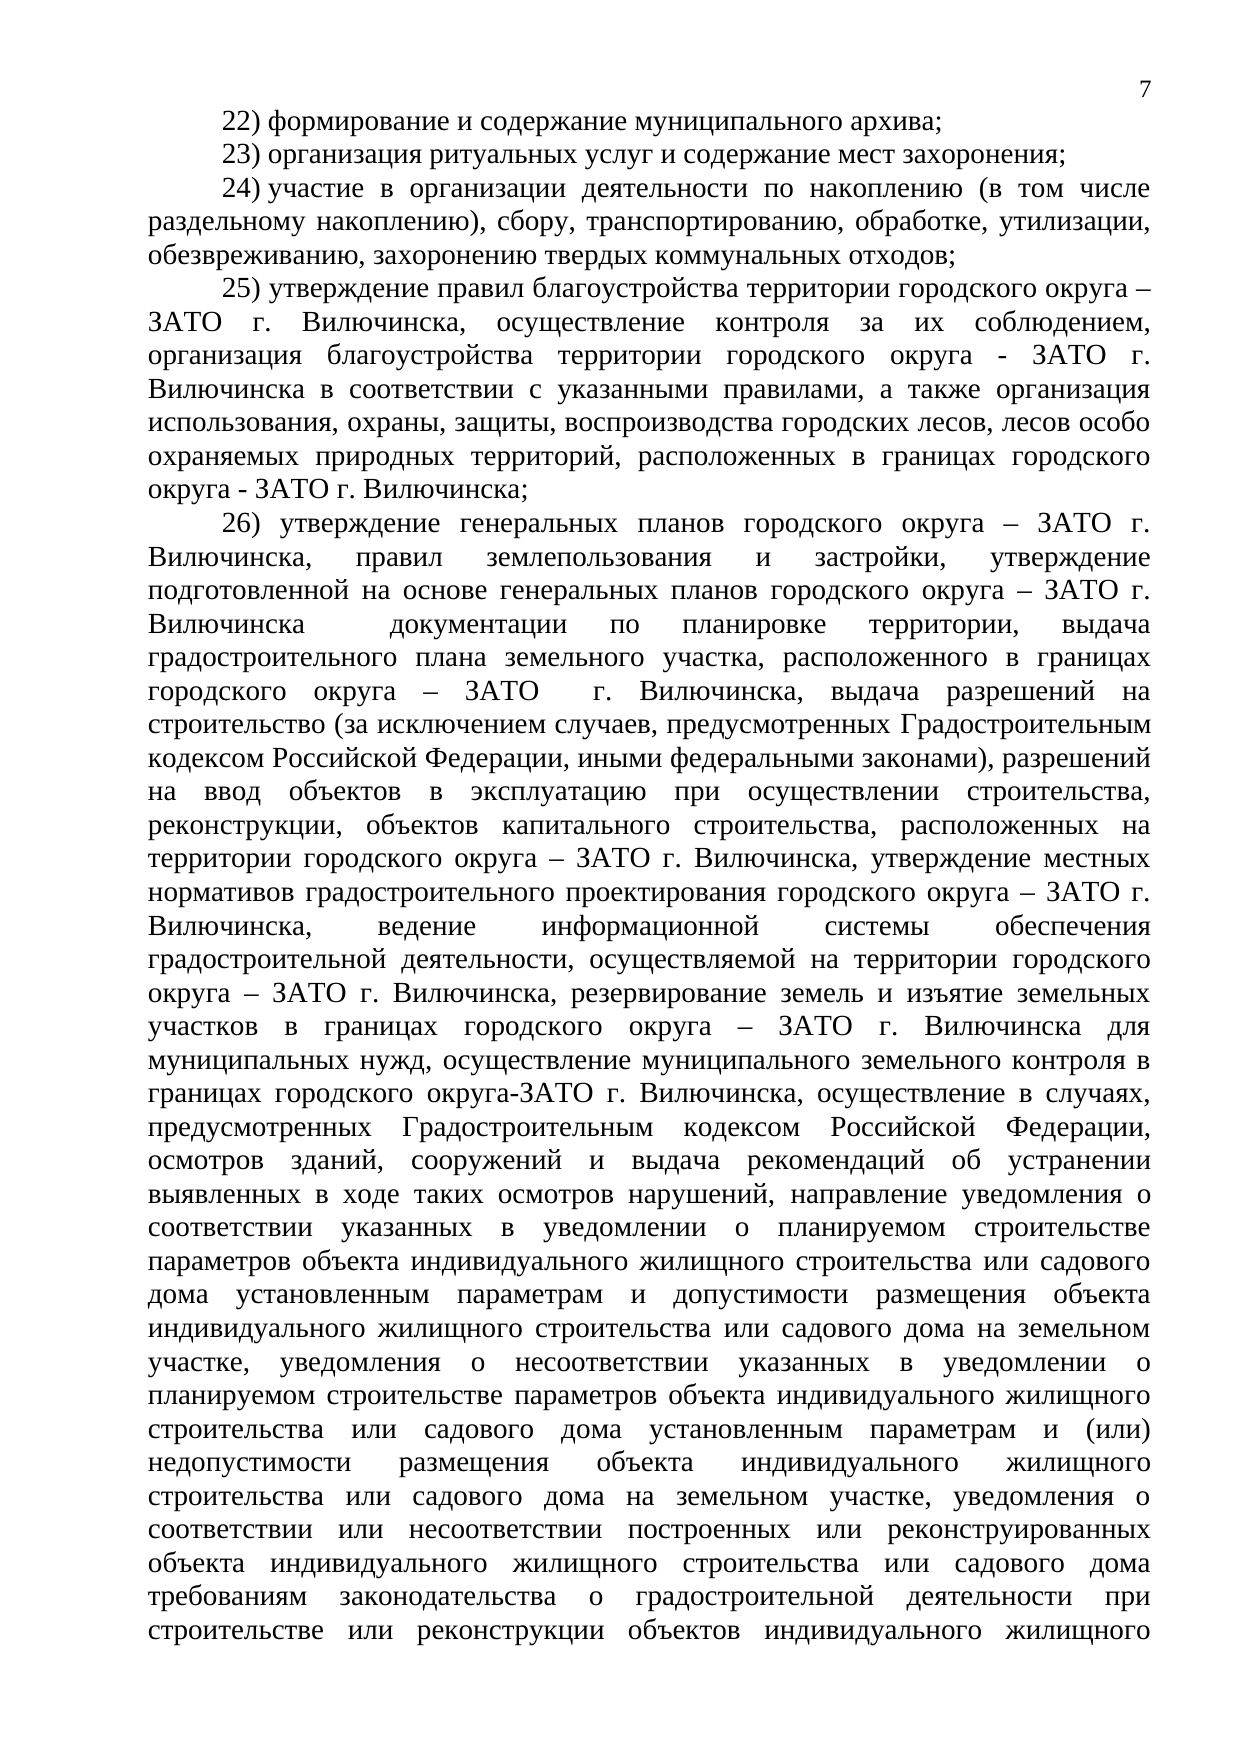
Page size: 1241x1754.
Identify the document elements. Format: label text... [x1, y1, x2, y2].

text 22) формирование и содержание муниципального архива; [148, 103, 1152, 136]
text 24) участие в организации деятельности по накоплению (в том числе раздельному накоплению), сбору, транспортированию, обработке, утилизации, обезвреживанию, захоронению твердых коммунальных отходов; [148, 170, 1152, 270]
text 25) утверждение правил благоустройства территории городского округа – ЗАТО г. Вилючинска, осуществление контроля за их соблюдением, организация благоустройства территории городского округа - ЗАТО г. Вилючинска в соответствии с указанными правилами, а также организация использования, охраны, защиты, воспроизводства городских лесов, лесов особо охраняемых природных территорий, расположенных в границах городского округа - ЗАТО г. Вилючинска; [148, 270, 1152, 505]
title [148, 505, 1152, 1646]
text 23) организация ритуальных услуг и содержание мест захоронения; [148, 136, 1152, 170]
